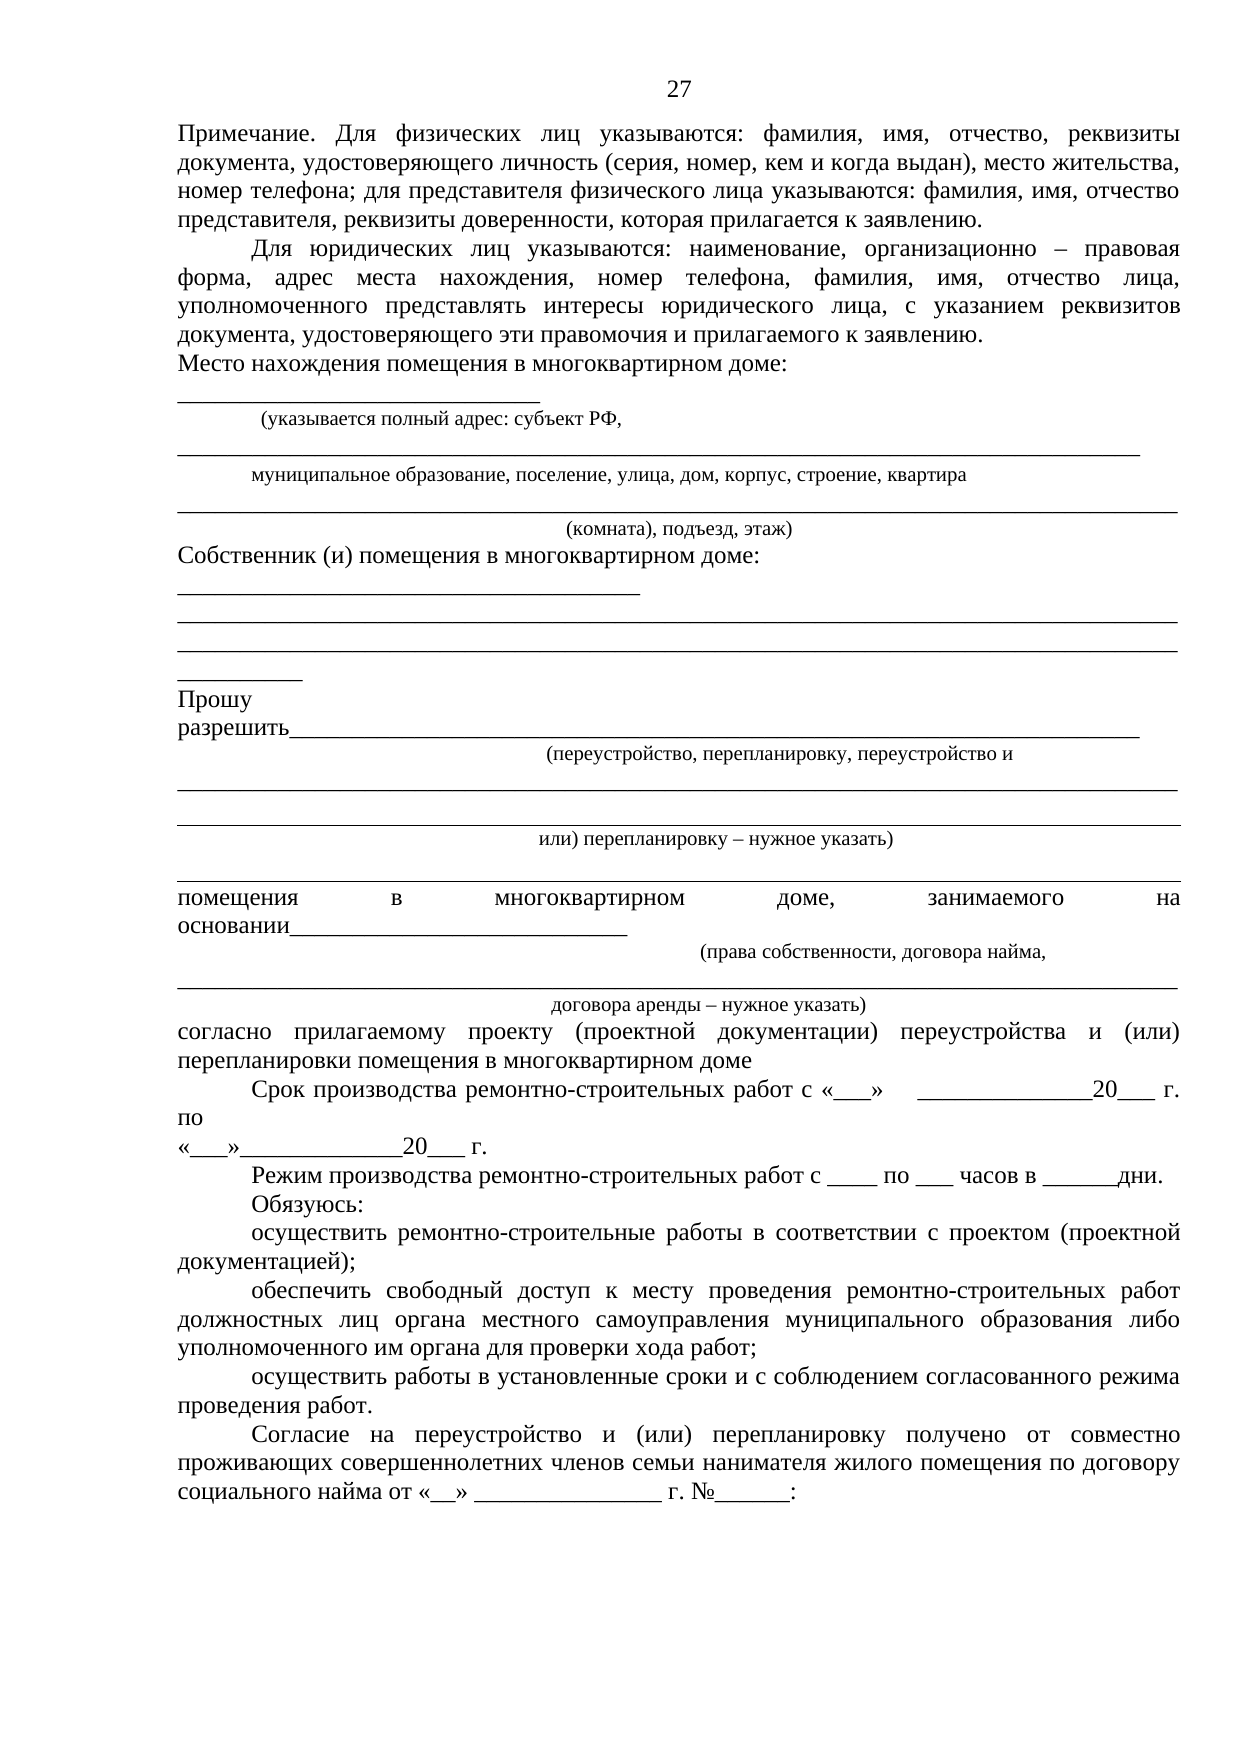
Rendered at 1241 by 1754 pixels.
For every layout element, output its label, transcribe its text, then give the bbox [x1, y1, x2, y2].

text Место нахождения помещения в многоквартирном доме: [177, 348, 1181, 377]
text ________________________________________________________________________________ [177, 963, 1181, 992]
text или) перепланировку – нужное указать) [177, 826, 1181, 850]
text ________________________________________________________________________________ [177, 765, 1181, 794]
text Прошу разрешить____________________________________________________________________ [177, 684, 1181, 741]
text Обязуюсь: [177, 1189, 1181, 1217]
text (указывается полный адрес: субъект РФ, [177, 406, 1181, 430]
text Для юридических лиц указываются: наименование, организационно – правовая форма, адрес места нахождения, номер телефона, фамилия, имя, отчество лица, уполномоченного представлять интересы юридического лица, с указанием реквизитов документа, удостоверяющего эти правомочия и прилагаемого к заявлению. [177, 233, 1181, 348]
text Режим производства ремонтно-строительных работ с ____ по ___ часов в ______дни. [177, 1160, 1181, 1189]
text согласно прилагаемому проекту (проектной документации) переустройства и (или) перепланировки помещения в многоквартирном доме [177, 1016, 1181, 1074]
text Срок производства ремонтно-строительных работ с «___» ______________20___ г. по [177, 1074, 1181, 1131]
text «___»_____________20___ г. [177, 1131, 1181, 1160]
text Примечание. Для физических лиц указываются: фамилия, имя, отчество, реквизиты документа, удостоверяющего личность (серия, номер, кем и когда выдан), место жительства, номер телефона; для представителя физического лица указываются: фамилия, имя, отчество представителя, реквизиты доверенности, которая прилагается к заявлению. [177, 118, 1181, 233]
text _____________________________ [177, 377, 1181, 406]
text договора аренды – нужное указать) [177, 992, 1181, 1016]
text обеспечить свободный доступ к месту проведения ремонтно-строительных работ должностных лиц органа местного самоуправления муниципального образования либо уполномоченного им органа для проверки хода работ; [177, 1275, 1181, 1361]
text Собственник (и) помещения в многоквартирном доме: _____________________________________ [177, 540, 1181, 597]
text Согласие на переустройство и (или) перепланировку получено от совместно проживающих совершеннолетних членов семьи нанимателя жилого помещения по договору социального найма от «__» _______________ г. №______: [177, 1419, 1181, 1505]
text осуществить работы в установленные сроки и с соблюдением согласованного режима проведения работ. [177, 1361, 1181, 1419]
text осуществить ремонтно-строительные работы в соответствии с проектом (проектной документацией); [177, 1217, 1181, 1275]
text _____________________________________________________________________________ муниципальное образование, поселение, улица, дом, корпус, строение, квартира [177, 430, 1181, 487]
text помещения в многоквартирном доме, занимаемого на основании___________________________ [177, 882, 1181, 939]
text (переустройство, перепланировку, переустройство и [177, 741, 1181, 765]
text ________________________________________________________________________________ [177, 487, 1181, 516]
text __________________________________________________________________________________________________________________________________________________________________________ [177, 597, 1181, 684]
text (права собственности, договора найма, [177, 939, 1181, 963]
text (комната), подъезд, этаж) [177, 516, 1181, 540]
